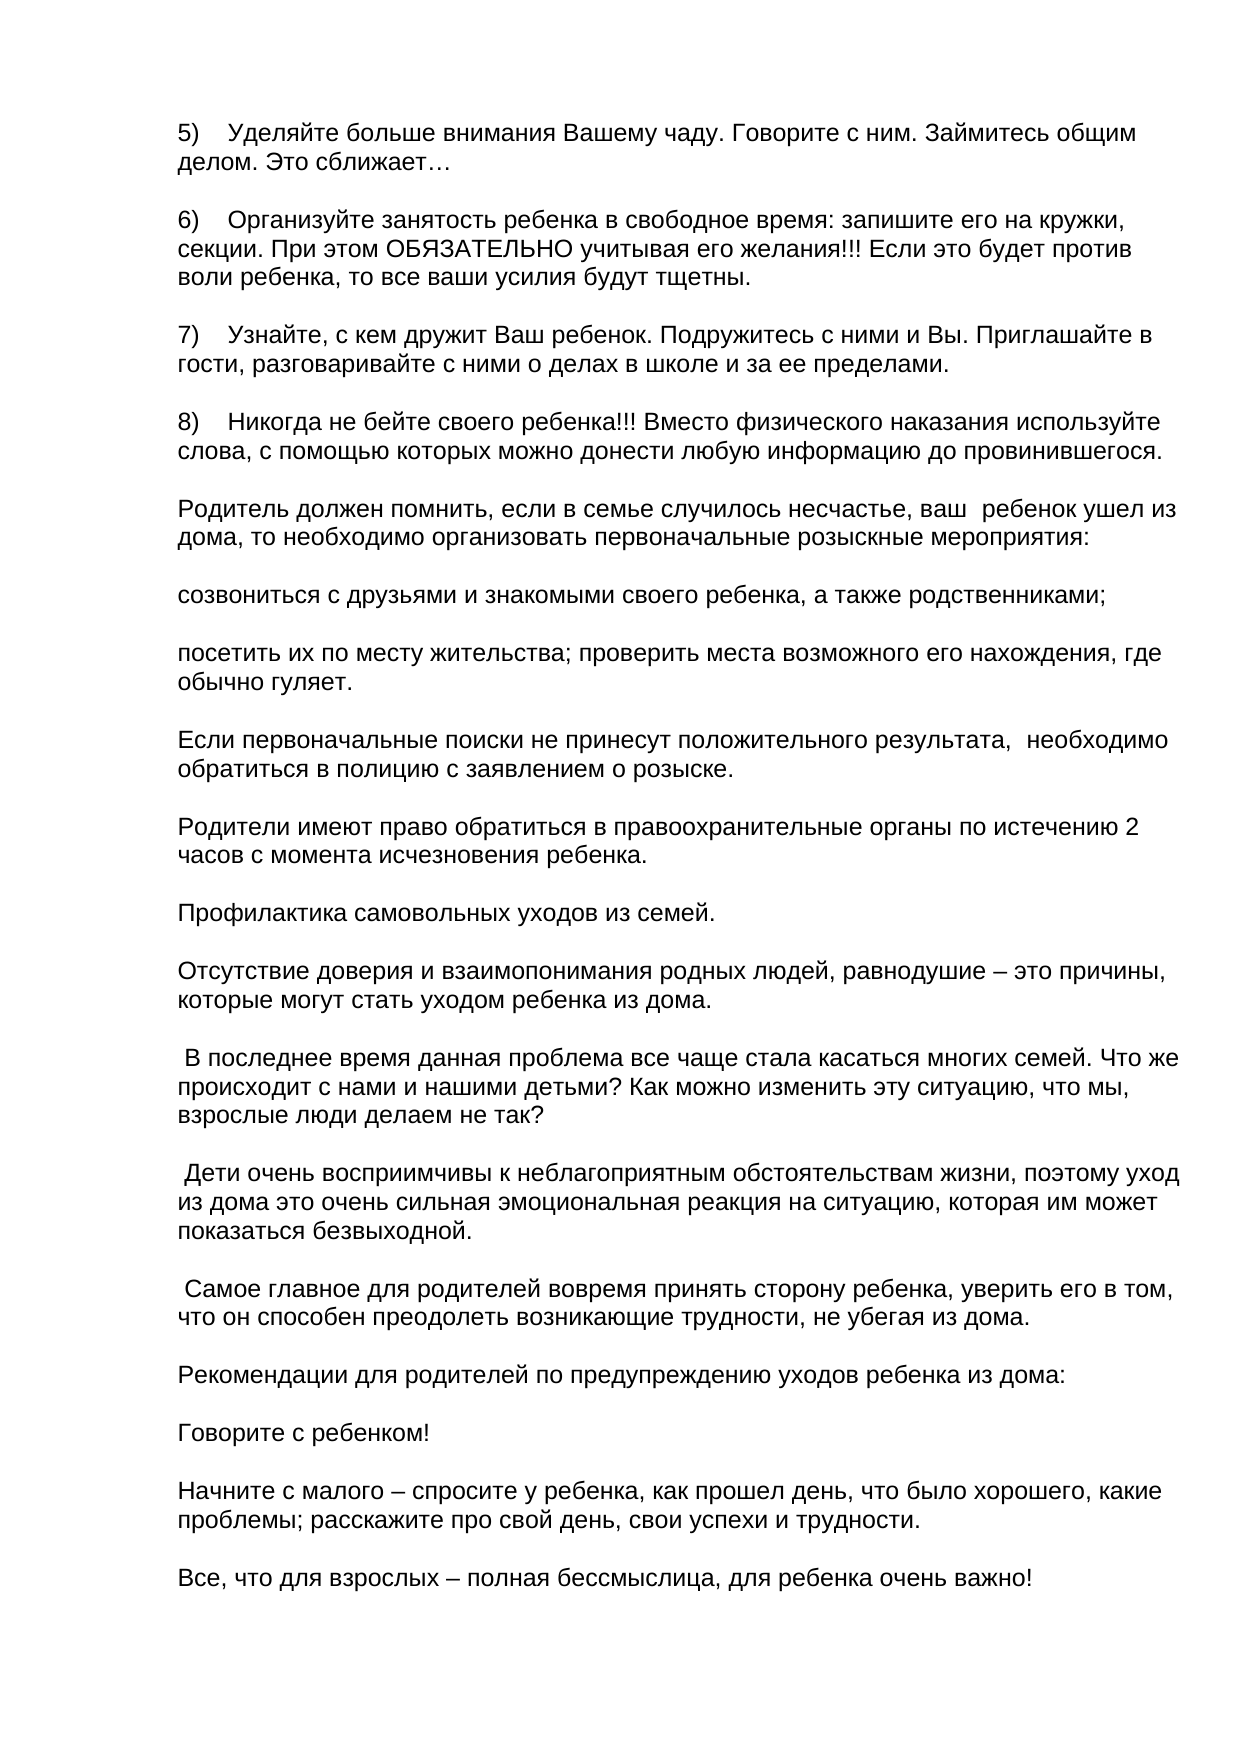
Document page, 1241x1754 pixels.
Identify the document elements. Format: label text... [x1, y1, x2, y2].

text Рекомендации для родителей по предупреждению уходов ребенка из дома: [177, 1360, 1181, 1389]
text созвониться с друзьями и знакомыми своего ребенка, а также родственниками; [177, 580, 1181, 609]
text Говорите с ребенком! [177, 1418, 1181, 1447]
text Все, что для взрослых – полная бессмыслица, для ребенка очень важно! [177, 1563, 1181, 1591]
text посетить их по месту жительства; проверить места возможного его нахождения, где обычно гуляет. [177, 638, 1181, 696]
text Самое главное для родителей вовремя принять сторону ребенка, уверить его в том, что он способен преодолеть возникающие трудности, не убегая из дома. [177, 1273, 1181, 1331]
text 8) Никогда не бейте своего ребенка!!! Вместо физического наказания используйте слова, с помощью которых можно донести любую информацию до провинившегося. [177, 407, 1181, 464]
text Отсутствие доверия и взаимопонимания родных людей, равнодушие – это причины, которые могут стать уходом ребенка из дома. [177, 956, 1181, 1013]
text Родитель должен помнить, если в семье случилось несчастье, ваш ребенок ушел из дома, то необходимо организовать первоначальные розыскные мероприятия: [177, 493, 1181, 551]
text Если первоначальные поиски не принесут положительного результата, необходимо обратиться в полицию с заявлением о розыске. [177, 725, 1181, 782]
text 6) Организуйте занятость ребенка в свободное время: запишите его на кружки, секции. При этом ОБЯЗАТЕЛЬНО учитывая его желания!!! Если это будет против воли ребенка, то все ваши усилия будут тщетны. [177, 205, 1181, 291]
text Начните с малого – спросите у ребенка, как прошел день, что было хорошего, какие проблемы; расскажите про свой день, свои успехи и трудности. [177, 1476, 1181, 1533]
text Профилактика самовольных уходов из семей. [177, 898, 1181, 927]
text 5) Уделяйте больше внимания Вашему чаду. Говорите с ним. Займитесь общим делом. Это сближает… [177, 118, 1181, 176]
text Родители имеют право обратиться в правоохранительные органы по истечению 2 часов с момента исчезновения ребенка. [177, 811, 1181, 869]
text 7) Узнайте, с кем дружит Ваш ребенок. Подружитесь с ними и Вы. Приглашайте в гости, разговаривайте с ними о делах в школе и за ее пределами. [177, 320, 1181, 378]
text В последнее время данная проблема все чаще стала касаться многих семей. Что же происходит с нами и нашими детьми? Как можно изменить эту ситуацию, что мы, взрослые люди делаем не так? [177, 1043, 1181, 1129]
text Дети очень восприимчивы к неблагоприятным обстоятельствам жизни, поэтому уход из дома это очень сильная эмоциональная реакция на ситуацию, которая им может показаться безвыходной. [177, 1158, 1181, 1244]
